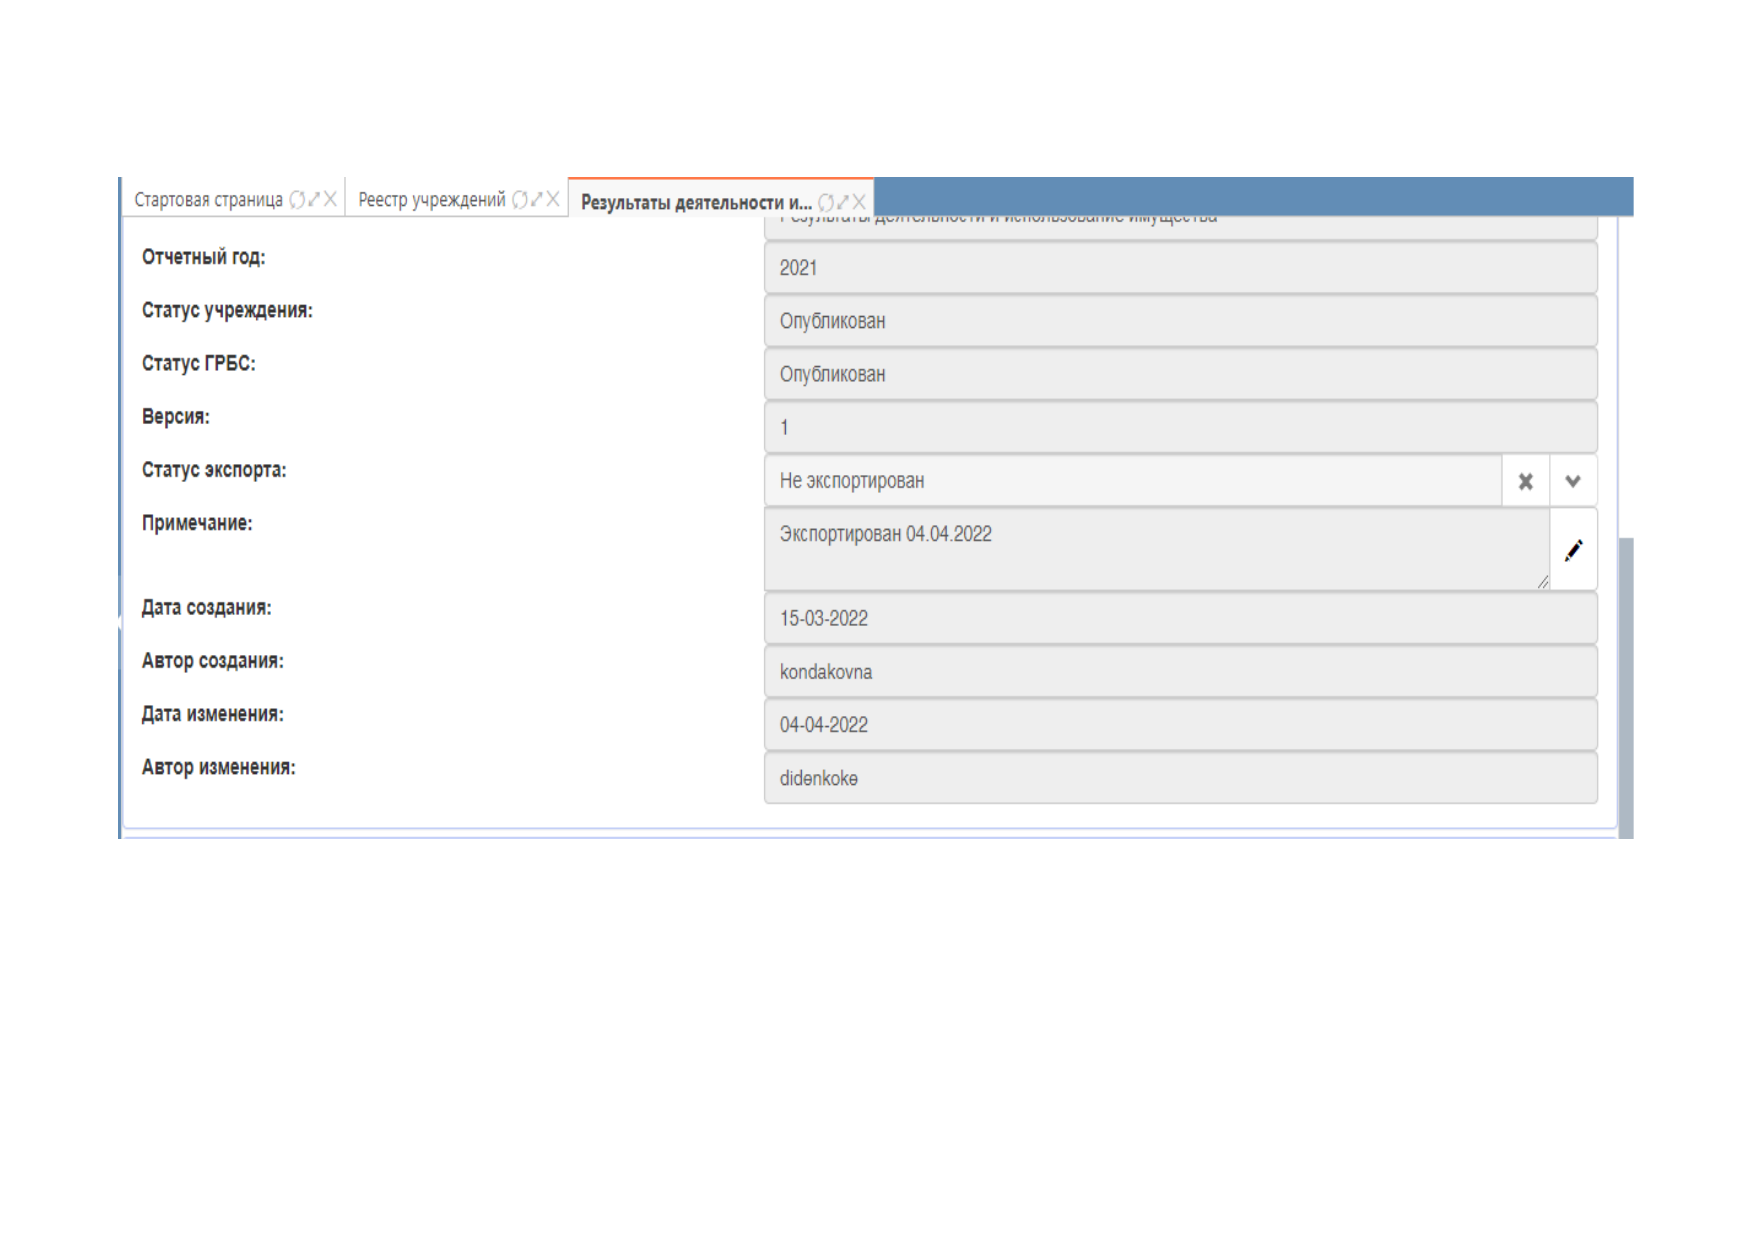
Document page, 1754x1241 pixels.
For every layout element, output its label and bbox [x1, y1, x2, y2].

picture [118, 177, 1634, 839]
